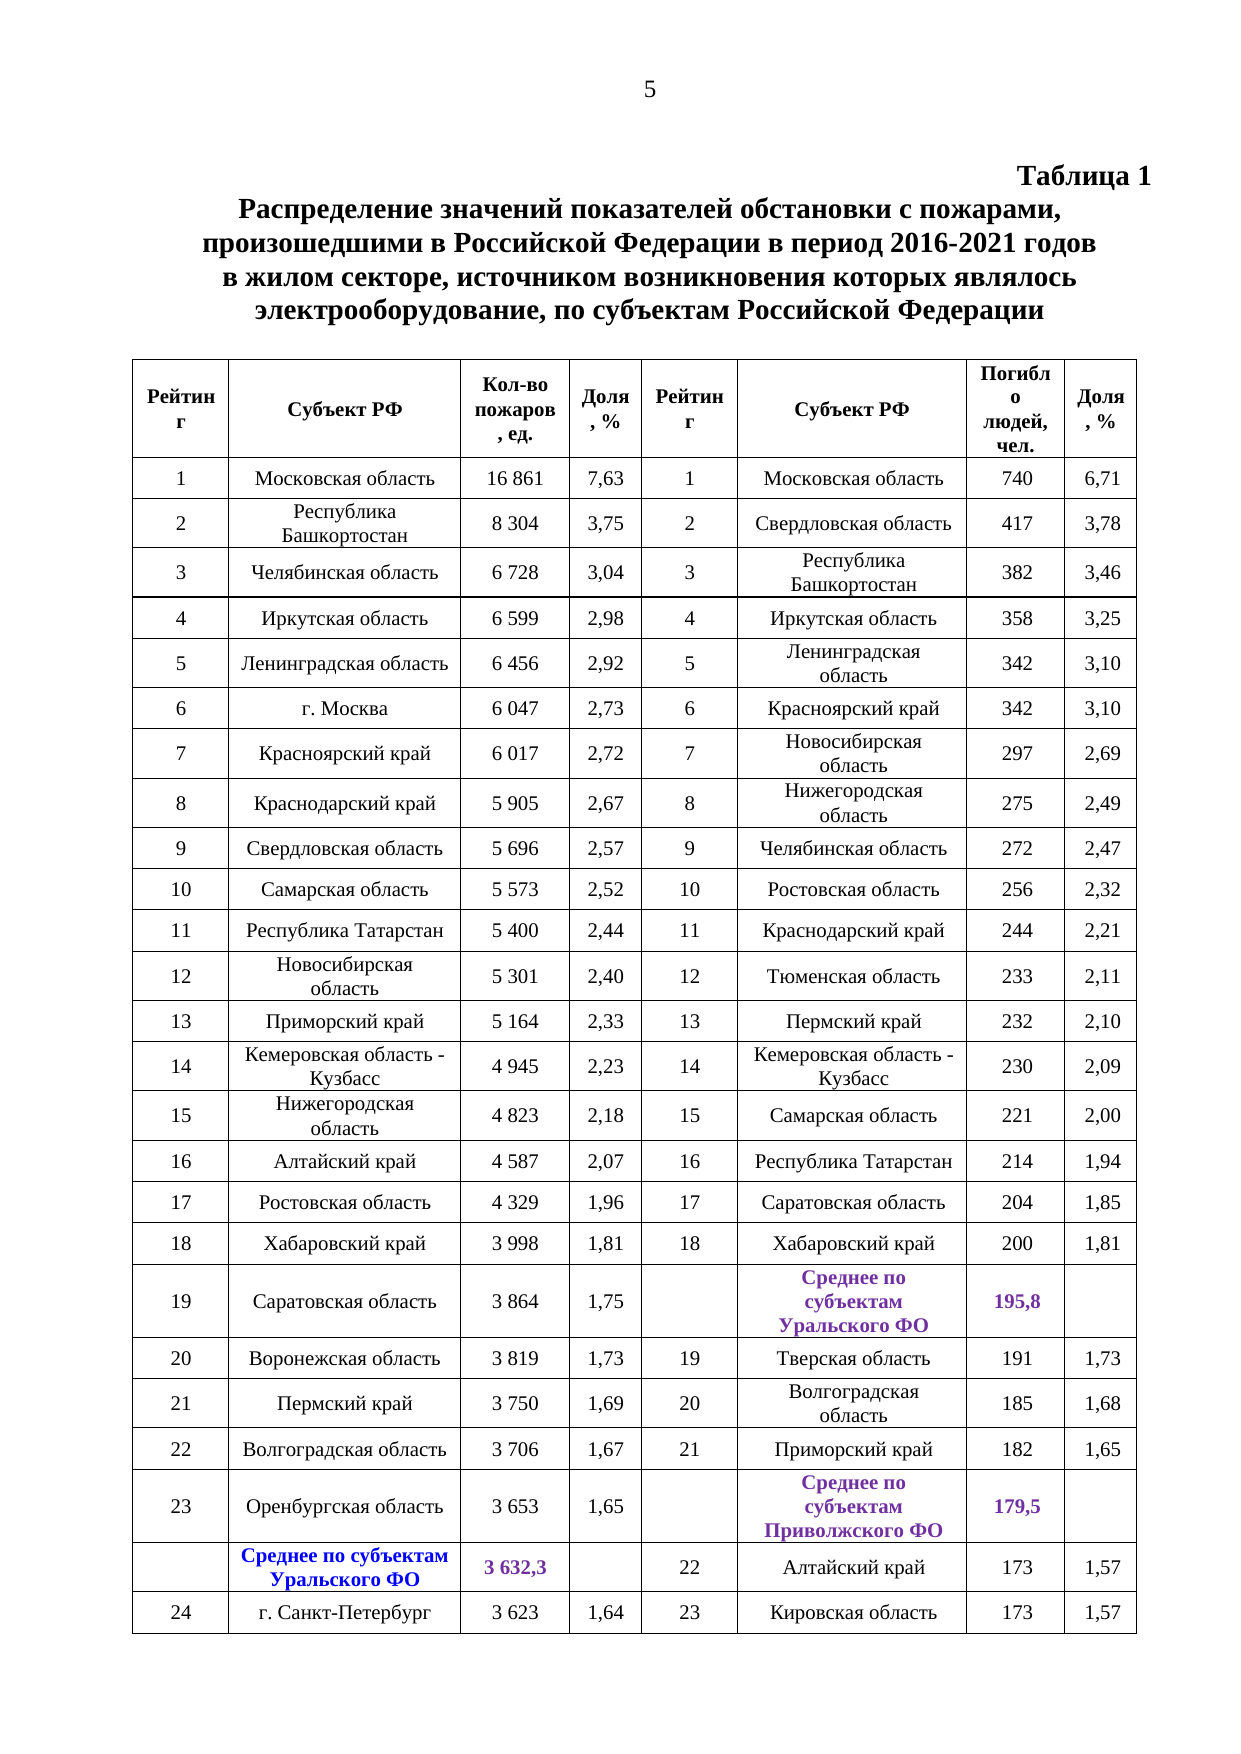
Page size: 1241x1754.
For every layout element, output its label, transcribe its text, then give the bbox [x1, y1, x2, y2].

table_cell Республика Татарстан [738, 1141, 966, 1181]
table_cell 1,64 [570, 1592, 641, 1632]
table_cell Ростовская область [229, 1182, 460, 1222]
table_cell 256 [967, 869, 1064, 909]
table_cell Волгоградская область [738, 1379, 966, 1427]
table_cell 4 823 [461, 1091, 569, 1139]
table_cell 9 [642, 828, 737, 868]
table_cell 22 [133, 1428, 228, 1469]
table_header Рейтинг [642, 360, 737, 457]
table_cell 342 [967, 688, 1064, 728]
table_cell Республика Башкортостан [738, 548, 966, 596]
table_cell 3 632,3 [461, 1543, 569, 1591]
table_cell 3,25 [1065, 598, 1136, 638]
table_cell 4 329 [461, 1182, 569, 1222]
table_cell 21 [133, 1379, 228, 1427]
table_cell Ленинградская область [738, 639, 966, 687]
table_cell 22 [642, 1543, 737, 1591]
table_cell 2,07 [570, 1141, 641, 1181]
table_cell 7,63 [570, 458, 641, 498]
table_cell Тюменская область [738, 952, 966, 1000]
table_cell 3 706 [461, 1428, 569, 1469]
table_cell Оренбургская область [229, 1470, 460, 1542]
table_cell 275 [967, 779, 1064, 827]
table_cell 21 [642, 1428, 737, 1469]
table_cell 15 [133, 1091, 228, 1139]
table_cell 2,98 [570, 598, 641, 638]
table_cell 23 [642, 1592, 737, 1632]
table_cell 1,73 [570, 1338, 641, 1378]
table_cell 1,57 [1065, 1543, 1136, 1591]
table_cell Самарская область [738, 1091, 966, 1139]
table_cell 12 [642, 952, 737, 1000]
table_cell 1,65 [570, 1470, 641, 1542]
table_cell 6 047 [461, 688, 569, 728]
table_cell 7 [133, 729, 228, 777]
table_cell Красноярский край [229, 729, 460, 777]
table_cell 5 301 [461, 952, 569, 1000]
table_cell 1 [133, 458, 228, 498]
table_cell 272 [967, 828, 1064, 868]
table_cell 2,00 [1065, 1091, 1136, 1139]
table_cell 1,73 [1065, 1338, 1136, 1378]
table_cell 204 [967, 1182, 1064, 1222]
table_cell 195,8 [967, 1265, 1064, 1337]
table_cell Волгоградская область [229, 1428, 460, 1469]
table_cell 6,71 [1065, 458, 1136, 498]
table_cell 2,32 [1065, 869, 1136, 909]
table_cell Красноярский край [738, 688, 966, 728]
table_cell 1,94 [1065, 1141, 1136, 1181]
table_cell 185 [967, 1379, 1064, 1427]
table_cell Хабаровский край [229, 1223, 460, 1263]
table_cell 6 [642, 688, 737, 728]
table_cell 2,52 [570, 869, 641, 909]
table_cell 6 [133, 688, 228, 728]
table_cell 1,65 [1065, 1428, 1136, 1469]
table_cell 6 728 [461, 548, 569, 596]
table_cell 200 [967, 1223, 1064, 1263]
table_cell 8 [133, 779, 228, 827]
table_cell Кировская область [738, 1592, 966, 1632]
table_cell 13 [133, 1001, 228, 1041]
table_cell Новосибирская область [229, 952, 460, 1000]
table_cell 3,75 [570, 499, 641, 547]
table_cell 3 819 [461, 1338, 569, 1378]
table_cell 1,81 [1065, 1223, 1136, 1263]
table_cell 6 017 [461, 729, 569, 777]
table_cell 12 [133, 952, 228, 1000]
table_cell Нижегородская область [229, 1091, 460, 1139]
table_header Рейтинг [133, 360, 228, 457]
table_cell 5 164 [461, 1001, 569, 1041]
table_cell 20 [133, 1338, 228, 1378]
table_cell Иркутская область [229, 598, 460, 638]
table_cell 17 [642, 1182, 737, 1222]
table_cell 173 [967, 1592, 1064, 1632]
table_cell 2,21 [1065, 910, 1136, 951]
table_cell Тверская область [738, 1338, 966, 1378]
table_cell 6 599 [461, 598, 569, 638]
table_header Доля, % [570, 360, 641, 457]
table_cell 4 [642, 598, 737, 638]
table_cell 2,40 [570, 952, 641, 1000]
table_cell Челябинская область [738, 828, 966, 868]
table_cell 2,73 [570, 688, 641, 728]
table_header Доля, % [1065, 360, 1136, 457]
table_cell 11 [133, 910, 228, 951]
table_cell 3,04 [570, 548, 641, 596]
table_cell Республика Татарстан [229, 910, 460, 951]
table_cell 1,75 [570, 1265, 641, 1337]
table_cell Приморский край [229, 1001, 460, 1041]
table_cell 5 400 [461, 910, 569, 951]
table_cell [642, 1470, 737, 1542]
table_cell 2,09 [1065, 1042, 1136, 1090]
table_cell 4 945 [461, 1042, 569, 1090]
table_cell 6 456 [461, 639, 569, 687]
table_cell Саратовская область [229, 1265, 460, 1337]
table_cell Алтайский край [229, 1141, 460, 1181]
table_cell Московская область [738, 458, 966, 498]
table_cell 2 [133, 499, 228, 547]
table_cell 5 905 [461, 779, 569, 827]
table_cell 2,23 [570, 1042, 641, 1090]
table_cell 342 [967, 639, 1064, 687]
table_cell Среднее по субъектам Уральского ФО [738, 1265, 966, 1337]
table_cell Пермский край [229, 1379, 460, 1427]
table_cell 8 [642, 779, 737, 827]
text Таблица 1 [148, 158, 1152, 192]
table_cell 191 [967, 1338, 1064, 1378]
table_cell 16 [133, 1141, 228, 1181]
table_cell 2,10 [1065, 1001, 1136, 1041]
table_cell 2,92 [570, 639, 641, 687]
table_cell 19 [133, 1265, 228, 1337]
table_cell 18 [133, 1223, 228, 1263]
table_cell 2,11 [1065, 952, 1136, 1000]
table_cell 2 [642, 499, 737, 547]
table_cell 5 [133, 639, 228, 687]
table_cell 5 573 [461, 869, 569, 909]
table_cell 16 [642, 1141, 737, 1181]
table_cell 1,85 [1065, 1182, 1136, 1222]
table_cell [1065, 1470, 1136, 1542]
table_cell 1,96 [570, 1182, 641, 1222]
table_cell 11 [642, 910, 737, 951]
table_cell 8 304 [461, 499, 569, 547]
table_cell 417 [967, 499, 1064, 547]
table_cell 14 [642, 1042, 737, 1090]
table_cell 232 [967, 1001, 1064, 1041]
table_cell 2,69 [1065, 729, 1136, 777]
table_cell 4 587 [461, 1141, 569, 1181]
table_cell 2,67 [570, 779, 641, 827]
table_cell [570, 1543, 641, 1591]
table_cell 17 [133, 1182, 228, 1222]
table_cell 19 [642, 1338, 737, 1378]
table_cell 3 998 [461, 1223, 569, 1263]
table_cell г. Москва [229, 688, 460, 728]
table_cell Саратовская область [738, 1182, 966, 1222]
table_cell 173 [967, 1543, 1064, 1591]
table_cell 358 [967, 598, 1064, 638]
table_cell 3 623 [461, 1592, 569, 1632]
table_cell 5 [642, 639, 737, 687]
table_cell Свердловская область [738, 499, 966, 547]
table_cell 3 653 [461, 1470, 569, 1542]
table_cell 233 [967, 952, 1064, 1000]
table_header Субъект РФ [738, 360, 966, 457]
table_cell Среднее по субъектам Уральского ФО [229, 1543, 460, 1591]
table_cell Ростовская область [738, 869, 966, 909]
table_header Субъект РФ [229, 360, 460, 457]
table_cell [642, 1265, 737, 1337]
table_cell г. Санкт-Петербург [229, 1592, 460, 1632]
table_cell 7 [642, 729, 737, 777]
table_cell 15 [642, 1091, 737, 1139]
table_cell Хабаровский край [738, 1223, 966, 1263]
table_cell 182 [967, 1428, 1064, 1469]
table_cell Ленинградская область [229, 639, 460, 687]
table_cell 1,69 [570, 1379, 641, 1427]
table_cell 23 [133, 1470, 228, 1542]
table_header Кол-во пожаров, ед. [461, 360, 569, 457]
table_cell Краснодарский край [738, 910, 966, 951]
table_cell 2,49 [1065, 779, 1136, 827]
table_cell 1,81 [570, 1223, 641, 1263]
table_cell 230 [967, 1042, 1064, 1090]
table_cell 382 [967, 548, 1064, 596]
table_cell 3 864 [461, 1265, 569, 1337]
table_cell 20 [642, 1379, 737, 1427]
table_cell 24 [133, 1592, 228, 1632]
table_cell 3 750 [461, 1379, 569, 1427]
table_cell 179,5 [967, 1470, 1064, 1542]
table_cell 1,57 [1065, 1592, 1136, 1632]
table_cell 2,47 [1065, 828, 1136, 868]
table_cell 1,68 [1065, 1379, 1136, 1427]
table_cell 3 [642, 548, 737, 596]
table_cell 2,33 [570, 1001, 641, 1041]
table_cell Алтайский край [738, 1543, 966, 1591]
table_cell Кемеровская область - Кузбасс [229, 1042, 460, 1090]
table_cell 5 696 [461, 828, 569, 868]
table_cell 9 [133, 828, 228, 868]
table_cell 2,57 [570, 828, 641, 868]
table_cell 1,67 [570, 1428, 641, 1469]
table_cell 2,72 [570, 729, 641, 777]
table_cell [133, 1543, 228, 1591]
table_cell 16 861 [461, 458, 569, 498]
table_cell 2,18 [570, 1091, 641, 1139]
table_cell 3,46 [1065, 548, 1136, 596]
table_cell 214 [967, 1141, 1064, 1181]
table_cell Кемеровская область - Кузбасс [738, 1042, 966, 1090]
table_cell 740 [967, 458, 1064, 498]
table_cell Челябинская область [229, 548, 460, 596]
table_cell Самарская область [229, 869, 460, 909]
table_cell Новосибирская область [738, 729, 966, 777]
table_cell 3,78 [1065, 499, 1136, 547]
table_header Погибло людей, чел. [967, 360, 1064, 457]
table_cell Республика Башкортостан [229, 499, 460, 547]
table_cell Нижегородская область [738, 779, 966, 827]
text Распределение значений показателей обстановки с пожарами, произошедшими в Российской Федерации в период 2016-2021 годов в жилом секторе, источником возникновения которых являлось электрооборудование, по субъектам Российской Федерации [148, 192, 1152, 326]
table_cell Московская область [229, 458, 460, 498]
table_cell Воронежская область [229, 1338, 460, 1378]
table_cell Пермский край [738, 1001, 966, 1041]
table_cell 3,10 [1065, 639, 1136, 687]
table_cell 297 [967, 729, 1064, 777]
table_cell 10 [642, 869, 737, 909]
table_cell 244 [967, 910, 1064, 951]
table_cell 10 [133, 869, 228, 909]
table_cell Свердловская область [229, 828, 460, 868]
table_cell 14 [133, 1042, 228, 1090]
table_cell [1065, 1265, 1136, 1337]
table_cell Краснодарский край [229, 779, 460, 827]
table_cell Приморский край [738, 1428, 966, 1469]
table_cell 4 [133, 598, 228, 638]
table_cell Иркутская область [738, 598, 966, 638]
table_cell 3 [133, 548, 228, 596]
table_cell 13 [642, 1001, 737, 1041]
table_cell 3,10 [1065, 688, 1136, 728]
table_cell 1 [642, 458, 737, 498]
table_cell Среднее по субъектам Приволжского ФО [738, 1470, 966, 1542]
table_cell 2,44 [570, 910, 641, 951]
table_cell 221 [967, 1091, 1064, 1139]
table_cell 18 [642, 1223, 737, 1263]
